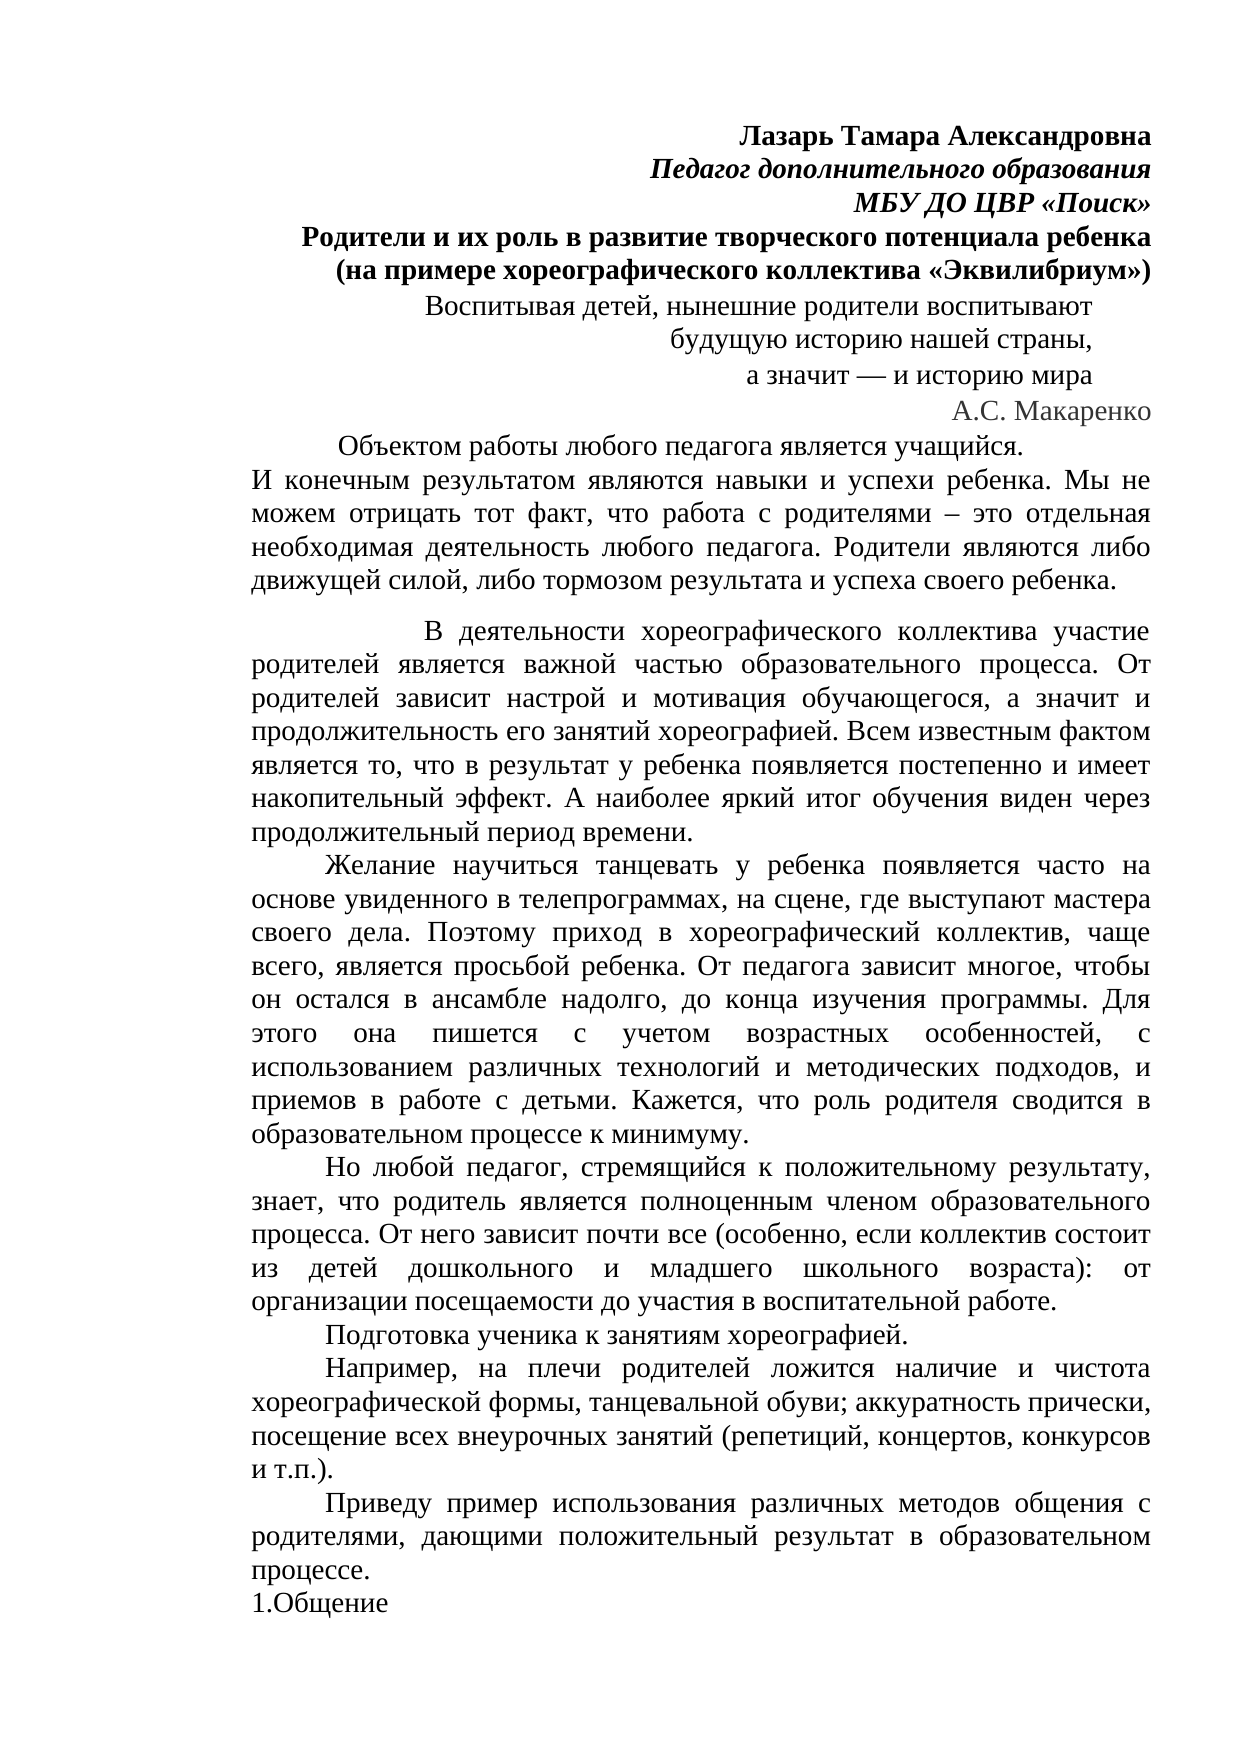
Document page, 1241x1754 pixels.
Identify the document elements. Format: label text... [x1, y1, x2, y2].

text Но любой педагог, стремящийся к положительному результату, знает, что родитель является полноценным членом образовательного процесса. От него зависит почти все (особенно, если коллектив состоит из детей дошкольного и младшего школьного возраста): от организации посещаемости до участия в воспитательной работе. [251, 1149, 1152, 1317]
text МБУ ДО ЦВР «Поиск» [251, 185, 1152, 219]
text Например, на плечи родителей ложится наличие и чистота хореографической формы, танцевальной обуви; аккуратность прически, посещение всех внеурочных занятий (репетиций, концертов, конкурсов и т.п.). [251, 1351, 1152, 1485]
text Воспитывая детей, нынешние родители воспитывают будущую историю нашей страны, [354, 288, 1093, 355]
text В деятельности хореографического коллектива участие родителей является важной частью образовательного процесса. От родителей зависит настрой и мотивация обучающегося, а значит и продолжительность его занятий хореографией. Всем известным фактом является то, что в результат у ребенка появляется постепенно и имеет накопительный эффект. А наиболее яркий итог обучения виден через продолжительный период времени. [251, 613, 1152, 847]
text Приведу пример использования различных методов общения с родителями, дающими положительный результат в образовательном процессе. [251, 1485, 1152, 1585]
text И конечным результатом являются навыки и успехи ребенка. Мы не можем отрицать тот факт, что работа с родителями – это отдельная необходимая деятельность любого педагога. Родители являются либо движущей силой, либо тормозом результата и успеха своего ребенка. [251, 462, 1152, 596]
text (на примере хореографического коллектива «Эквилибриум») [251, 252, 1152, 286]
text Лазарь Тамара Александровна [251, 118, 1152, 152]
text а значит — и историю мира [354, 357, 1093, 391]
text А.С. Макаренко [620, 393, 1152, 426]
text Родители и их роль в развитие творческого потенциала ребенка [251, 219, 1152, 252]
text 1.Общение [251, 1585, 1152, 1619]
text Объектом работы любого педагога является учащийся. [177, 428, 1093, 462]
text Педагог дополнительного образования [251, 152, 1152, 185]
text Желание научиться танцевать у ребенка появляется часто на основе увиденного в телепрограммах, на сцене, где выступают мастера своего дела. Поэтому приход в хореографический коллектив, чаще всего, является просьбой ребенка. От педагога зависит многое, чтобы он остался в ансамбле надолго, до конца изучения программы. Для этого она пишется с учетом возрастных особенностей, с использованием различных технологий и методических подходов, и приемов в работе с детьми. Кажется, что роль родителя сводится в образовательном процессе к минимуму. [251, 847, 1152, 1149]
text Подготовка ученика к занятиям хореографией. [251, 1317, 1152, 1351]
